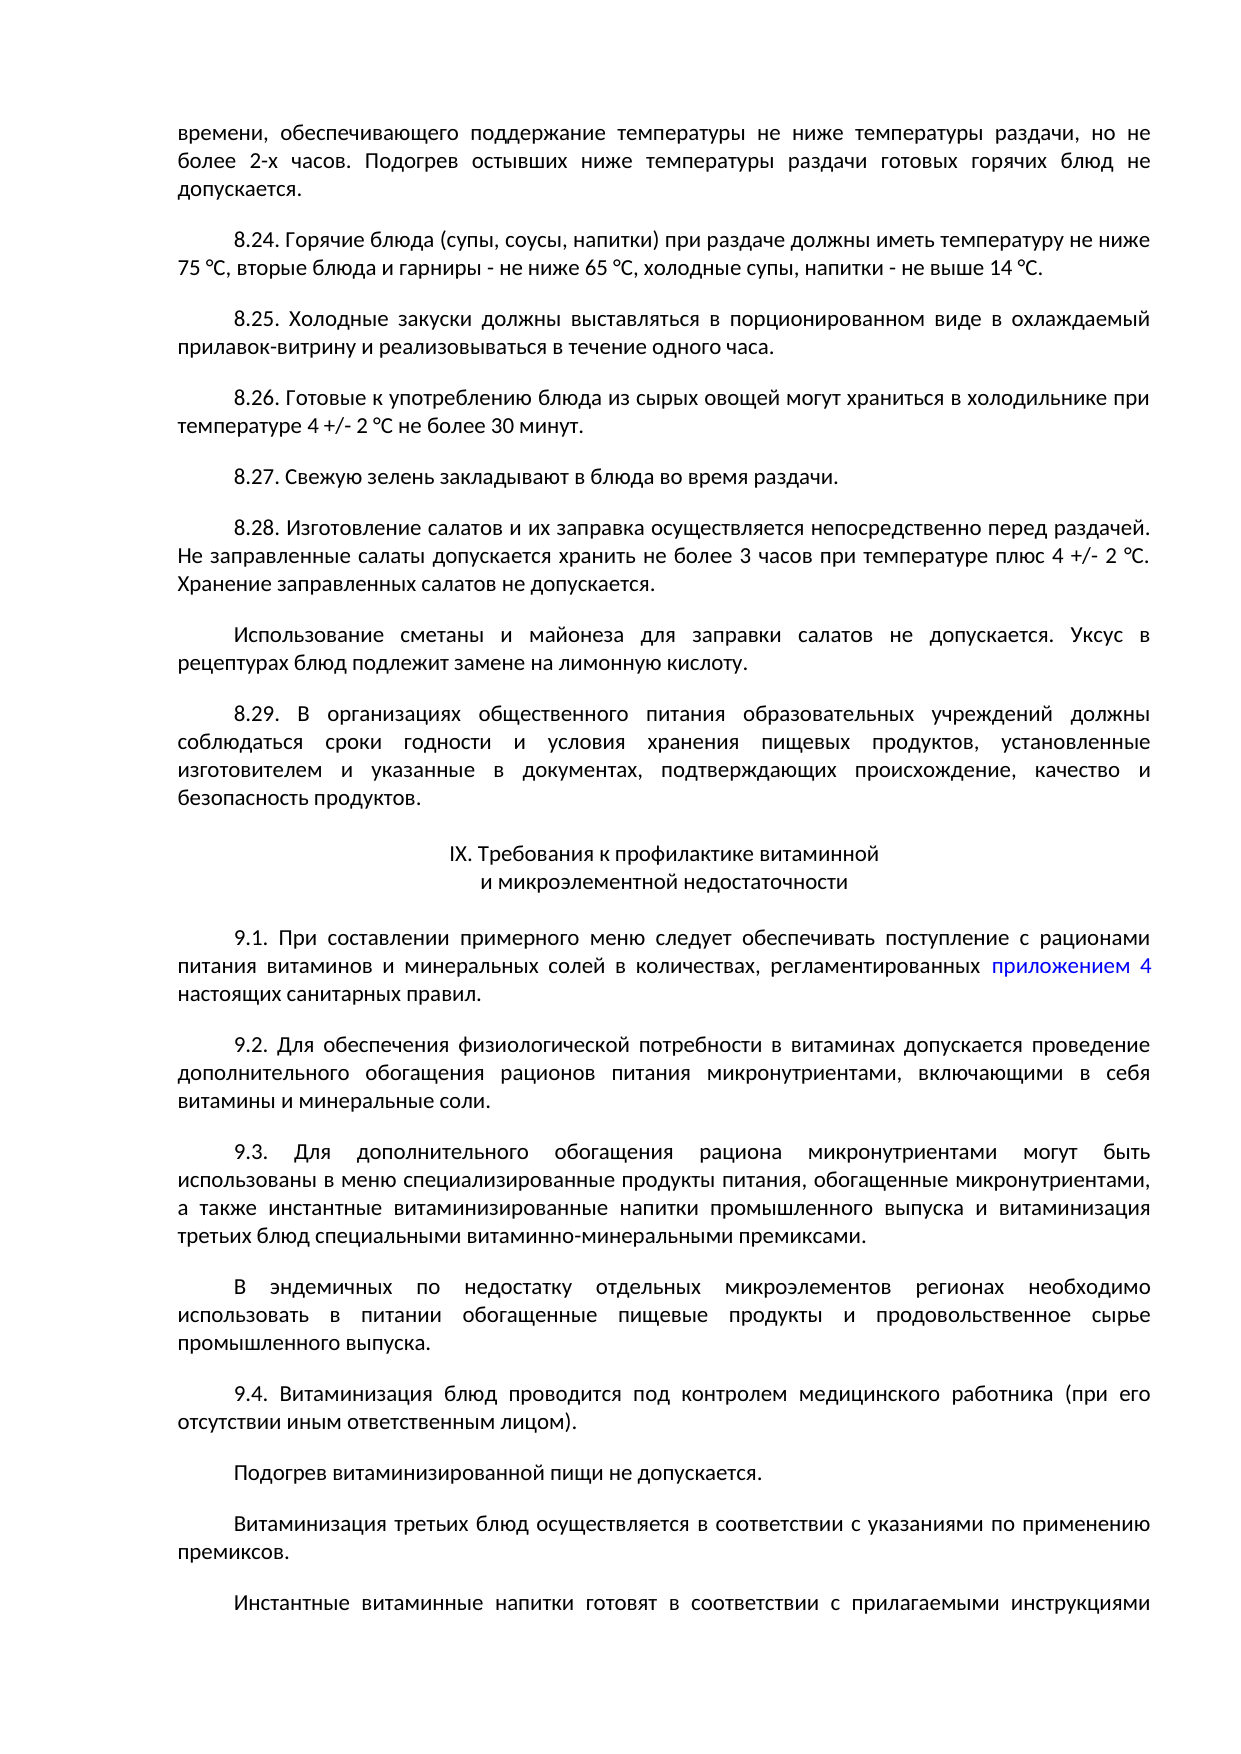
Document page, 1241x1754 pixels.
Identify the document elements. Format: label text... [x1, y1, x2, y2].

text Подогрев витаминизированной пищи не допускается. [177, 1458, 1152, 1486]
text В эндемичных по недостатку отдельных микроэлементов регионах необходимо использовать в питании обогащенные пищевые продукты и продовольственное сырье промышленного выпуска. [177, 1272, 1152, 1356]
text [177, 1588, 1152, 1616]
text 9.3. Для дополнительного обогащения рациона микронутриентами могут быть использованы в меню специализированные продукты питания, обогащенные микронутриентами, а также инстантные витаминизированные напитки промышленного выпуска и витаминизация третьих блюд специальными витаминно-минеральными премиксами. [177, 1137, 1152, 1249]
text 9.2. Для обеспечения физиологической потребности в витаминах допускается проведение дополнительного обогащения рационов питания микронутриентами, включающими в себя витамины и минеральные соли. [177, 1030, 1152, 1114]
text 8.27. Свежую зелень закладывают в блюда во время раздачи. [177, 462, 1152, 490]
text 8.24. Горячие блюда (супы, соусы, напитки) при раздаче должны иметь температуру не ниже 75 °C, вторые блюда и гарниры - не ниже 65 °C, холодные супы, напитки - не выше 14 °C. [177, 225, 1152, 281]
text 8.28. Изготовление салатов и их заправка осуществляется непосредственно перед раздачей. Не заправленные салаты допускается хранить не более 3 часов при температуре плюс 4 +/- 2 °C. Хранение заправленных салатов не допускается. [177, 513, 1152, 597]
text 8.29. В организациях общественного питания образовательных учреждений должны соблюдаться сроки годности и условия хранения пищевых продуктов, установленные изготовителем и указанные в документах, подтверждающих происхождение, качество и безопасность продуктов. [177, 699, 1152, 811]
text и микроэлементной недостаточности [177, 867, 1152, 895]
text 8.25. Холодные закуски должны выставляться в порционированном виде в охлаждаемый прилавок-витрину и реализовываться в течение одного часа. [177, 304, 1152, 360]
text IX. Требования к профилактике витаминной [177, 839, 1152, 867]
text 9.1. При составлении примерного меню следует обеспечивать поступление с рационами питания витаминов и минеральных солей в количествах, регламентированных приложением 4 настоящих санитарных правил. [177, 923, 1152, 1007]
text 8.26. Готовые к употреблению блюда из сырых овощей могут храниться в холодильнике при температуре 4 +/- 2 °C не более 30 минут. [177, 383, 1152, 439]
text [177, 118, 1152, 202]
text 9.4. Витаминизация блюд проводится под контролем медицинского работника (при его отсутствии иным ответственным лицом). [177, 1379, 1152, 1435]
text Витаминизация третьих блюд осуществляется в соответствии с указаниями по применению премиксов. [177, 1509, 1152, 1565]
text Использование сметаны и майонеза для заправки салатов не допускается. Уксус в рецептурах блюд подлежит замене на лимонную кислоту. [177, 620, 1152, 676]
